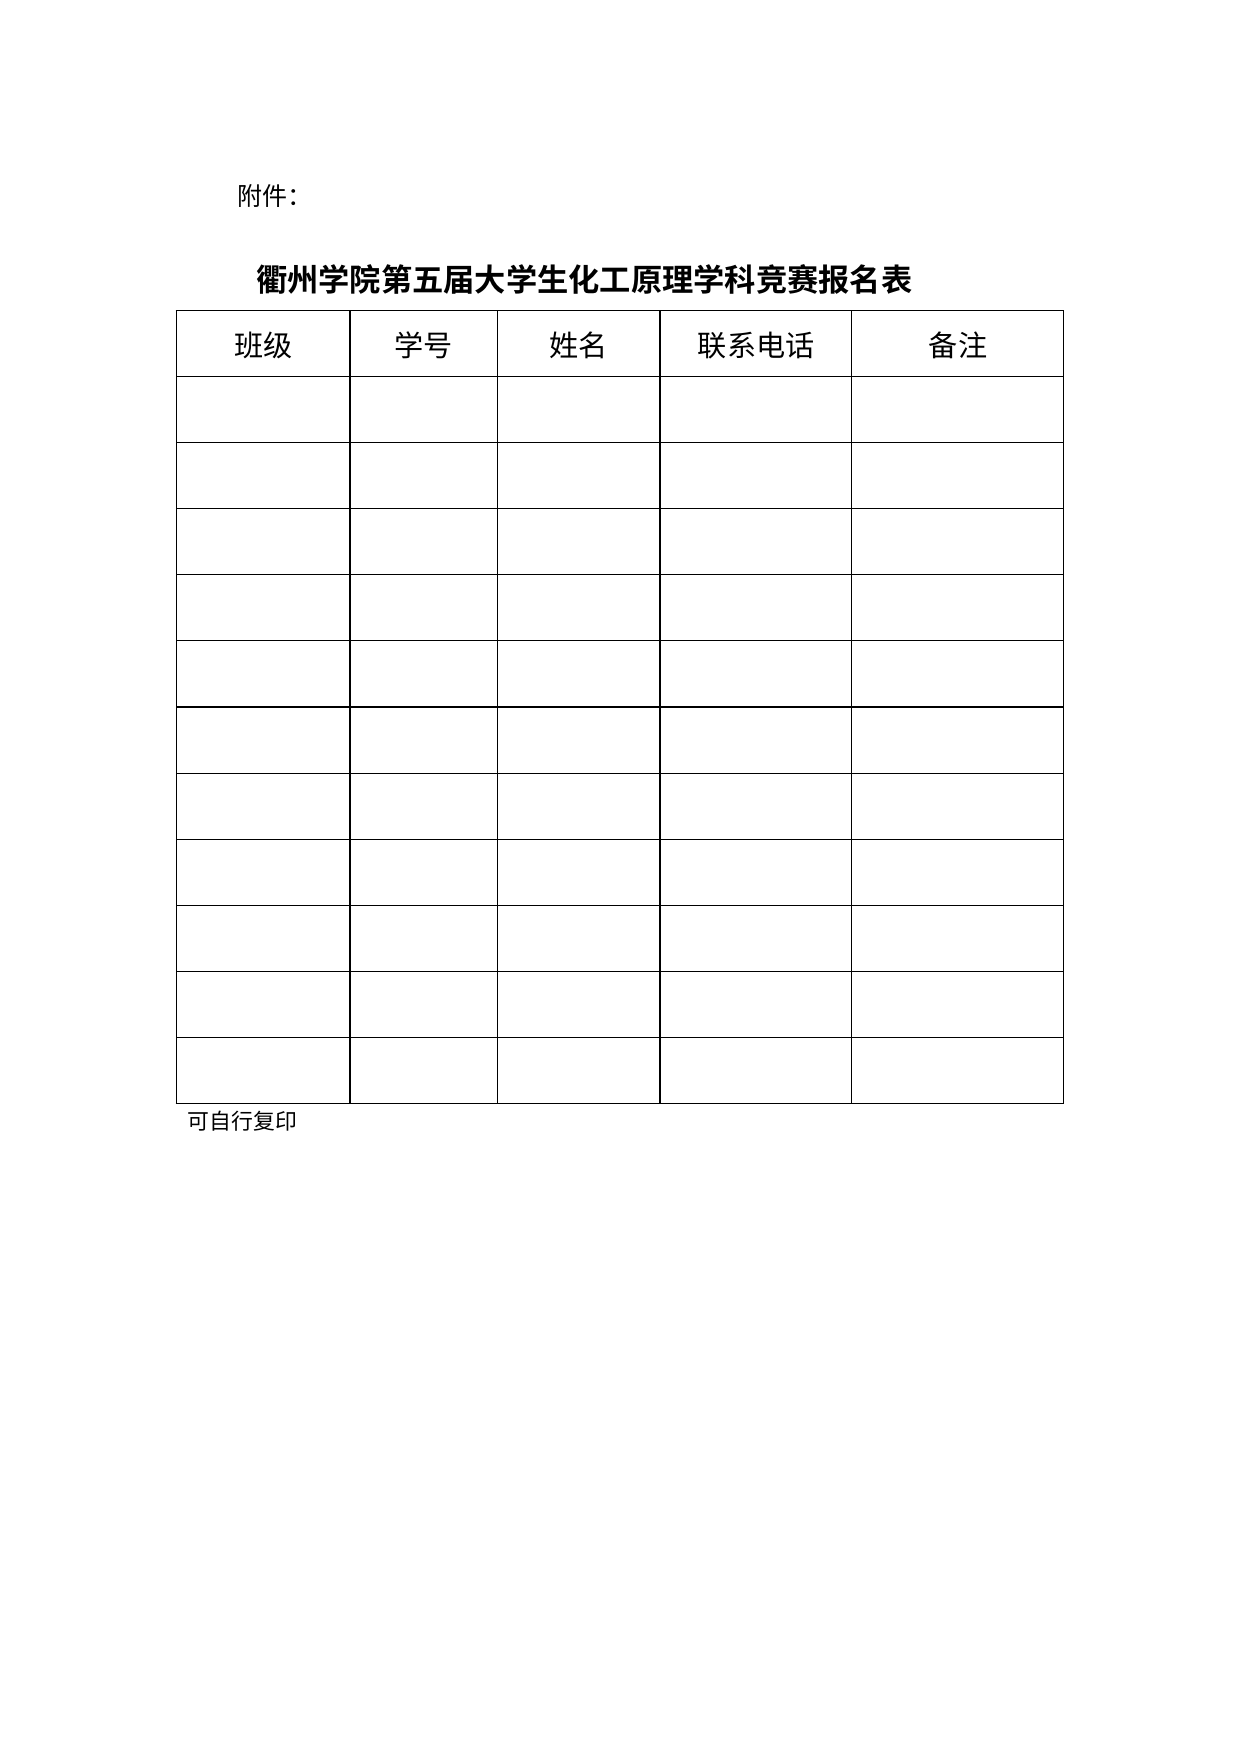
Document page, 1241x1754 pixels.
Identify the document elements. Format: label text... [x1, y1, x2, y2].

table_cell [498, 377, 659, 442]
table_cell [852, 1038, 1063, 1103]
table_cell [177, 906, 349, 971]
table_cell [351, 443, 497, 508]
table_cell [177, 641, 349, 706]
table_cell [852, 377, 1063, 442]
table_cell [177, 509, 349, 574]
table_cell [177, 575, 349, 640]
table_cell [661, 840, 851, 904]
table_cell [661, 641, 851, 706]
table_cell [498, 509, 659, 574]
table_cell [661, 708, 851, 772]
table_cell [661, 774, 851, 838]
table_cell [498, 443, 659, 508]
table_header 备注 [852, 311, 1063, 376]
table_cell [661, 509, 851, 574]
table_cell [177, 708, 349, 772]
table_cell [351, 906, 497, 971]
table_cell [351, 509, 497, 574]
table_cell [498, 774, 659, 838]
table_cell [498, 840, 659, 904]
table_cell [498, 708, 659, 772]
table_cell [498, 575, 659, 640]
table_cell [498, 972, 659, 1037]
table_cell [852, 774, 1063, 838]
table_cell [661, 1038, 851, 1103]
table_cell [177, 972, 349, 1037]
table_cell [852, 840, 1063, 904]
table_cell [177, 443, 349, 508]
table_cell [661, 906, 851, 971]
text 附件： [187, 162, 1053, 227]
table_cell [177, 840, 349, 904]
table_cell [351, 774, 497, 838]
table_header 班级 [177, 311, 349, 376]
text 衢州学院第五届大学生化工原理学科竞赛报名表 [187, 245, 1053, 310]
text 可自行复印 [187, 1104, 1053, 1136]
table_cell [498, 1038, 659, 1103]
table_cell [177, 377, 349, 442]
table_cell [852, 575, 1063, 640]
table_cell [852, 906, 1063, 971]
table_cell [351, 840, 497, 904]
table_cell [351, 708, 497, 772]
table_cell [661, 575, 851, 640]
table_header 联系电话 [661, 311, 851, 376]
table_cell [661, 443, 851, 508]
table_cell [351, 972, 497, 1037]
table_cell [852, 443, 1063, 508]
table_cell [351, 1038, 497, 1103]
table_header 学号 [351, 311, 497, 376]
table_cell [177, 774, 349, 838]
table_cell [351, 377, 497, 442]
table_cell [661, 377, 851, 442]
table_cell [661, 972, 851, 1037]
table_header 姓名 [498, 311, 659, 376]
table_cell [498, 906, 659, 971]
table_cell [852, 708, 1063, 772]
table_cell [852, 509, 1063, 574]
table_cell [498, 641, 659, 706]
table_cell [351, 575, 497, 640]
table_cell [351, 641, 497, 706]
table_cell [852, 972, 1063, 1037]
table_cell [177, 1038, 349, 1103]
table_cell [852, 641, 1063, 706]
